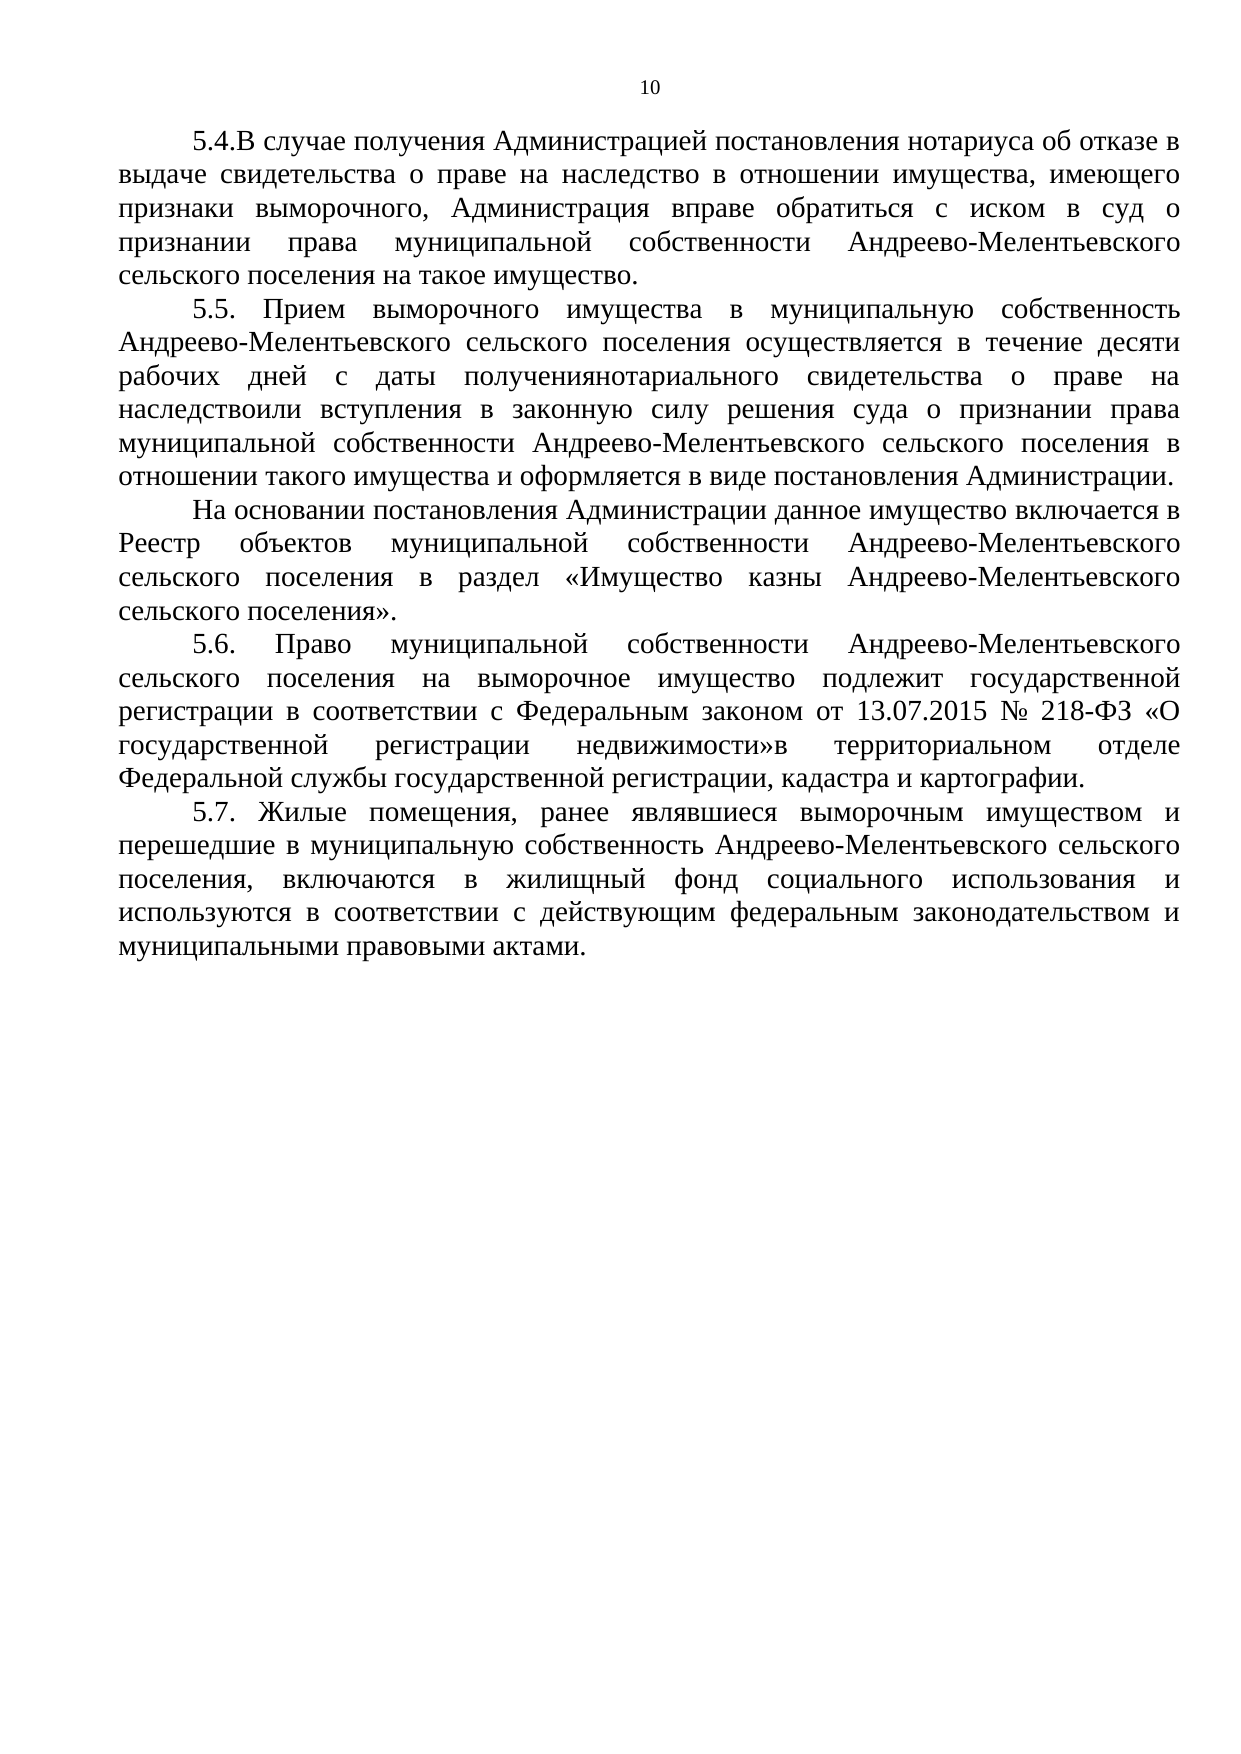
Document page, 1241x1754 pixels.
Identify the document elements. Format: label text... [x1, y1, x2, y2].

text 5.5. Прием выморочного имущества в муниципальную собственность Андреево-Мелентьевского сельского поселения осуществляется в течение десяти рабочих дней с даты получениянотариального свидетельства о праве на наследствоили вступления в законную силу решения суда о признании права муниципальной собственности Андреево-Мелентьевского сельского поселения в отношении такого имущества и оформляется в виде постановления Администрации. [118, 291, 1181, 492]
text 5.7. Жилые помещения, ранее являвшиеся выморочным имуществом и перешедшие в муниципальную собственность Андреево-Мелентьевского сельского поселения, включаются в жилищный фонд социального использования и используются в соответствии с действующим федеральным законодательством и муниципальными правовыми актами. [118, 794, 1181, 962]
text На основании постановления Администрации данное имущество включается в Реестр объектов муниципальной собственности Андреево-Мелентьевского сельского поселения в раздел «Имущество казны Андреево-Мелентьевского сельского поселения». [118, 492, 1181, 626]
text 5.4.В случае получения Администрацией постановления нотариуса об отказе в выдаче свидетельства о праве на наследство в отношении имущества, имеющего признаки выморочного, Администрация вправе обратиться с иском в суд о признании права муниципальной собственности Андреево-Мелентьевского сельского поселения на такое имущество. [118, 123, 1181, 291]
text 5.6. Право муниципальной собственности Андреево-Мелентьевского сельского поселения на выморочное имущество подлежит государственной регистрации в соответствии с Федеральным законом от 13.07.2015 № 218-ФЗ «О государственной регистрации недвижимости»в территориальном отделе Федеральной службы государственной регистрации, кадастра и картографии. [118, 626, 1181, 794]
